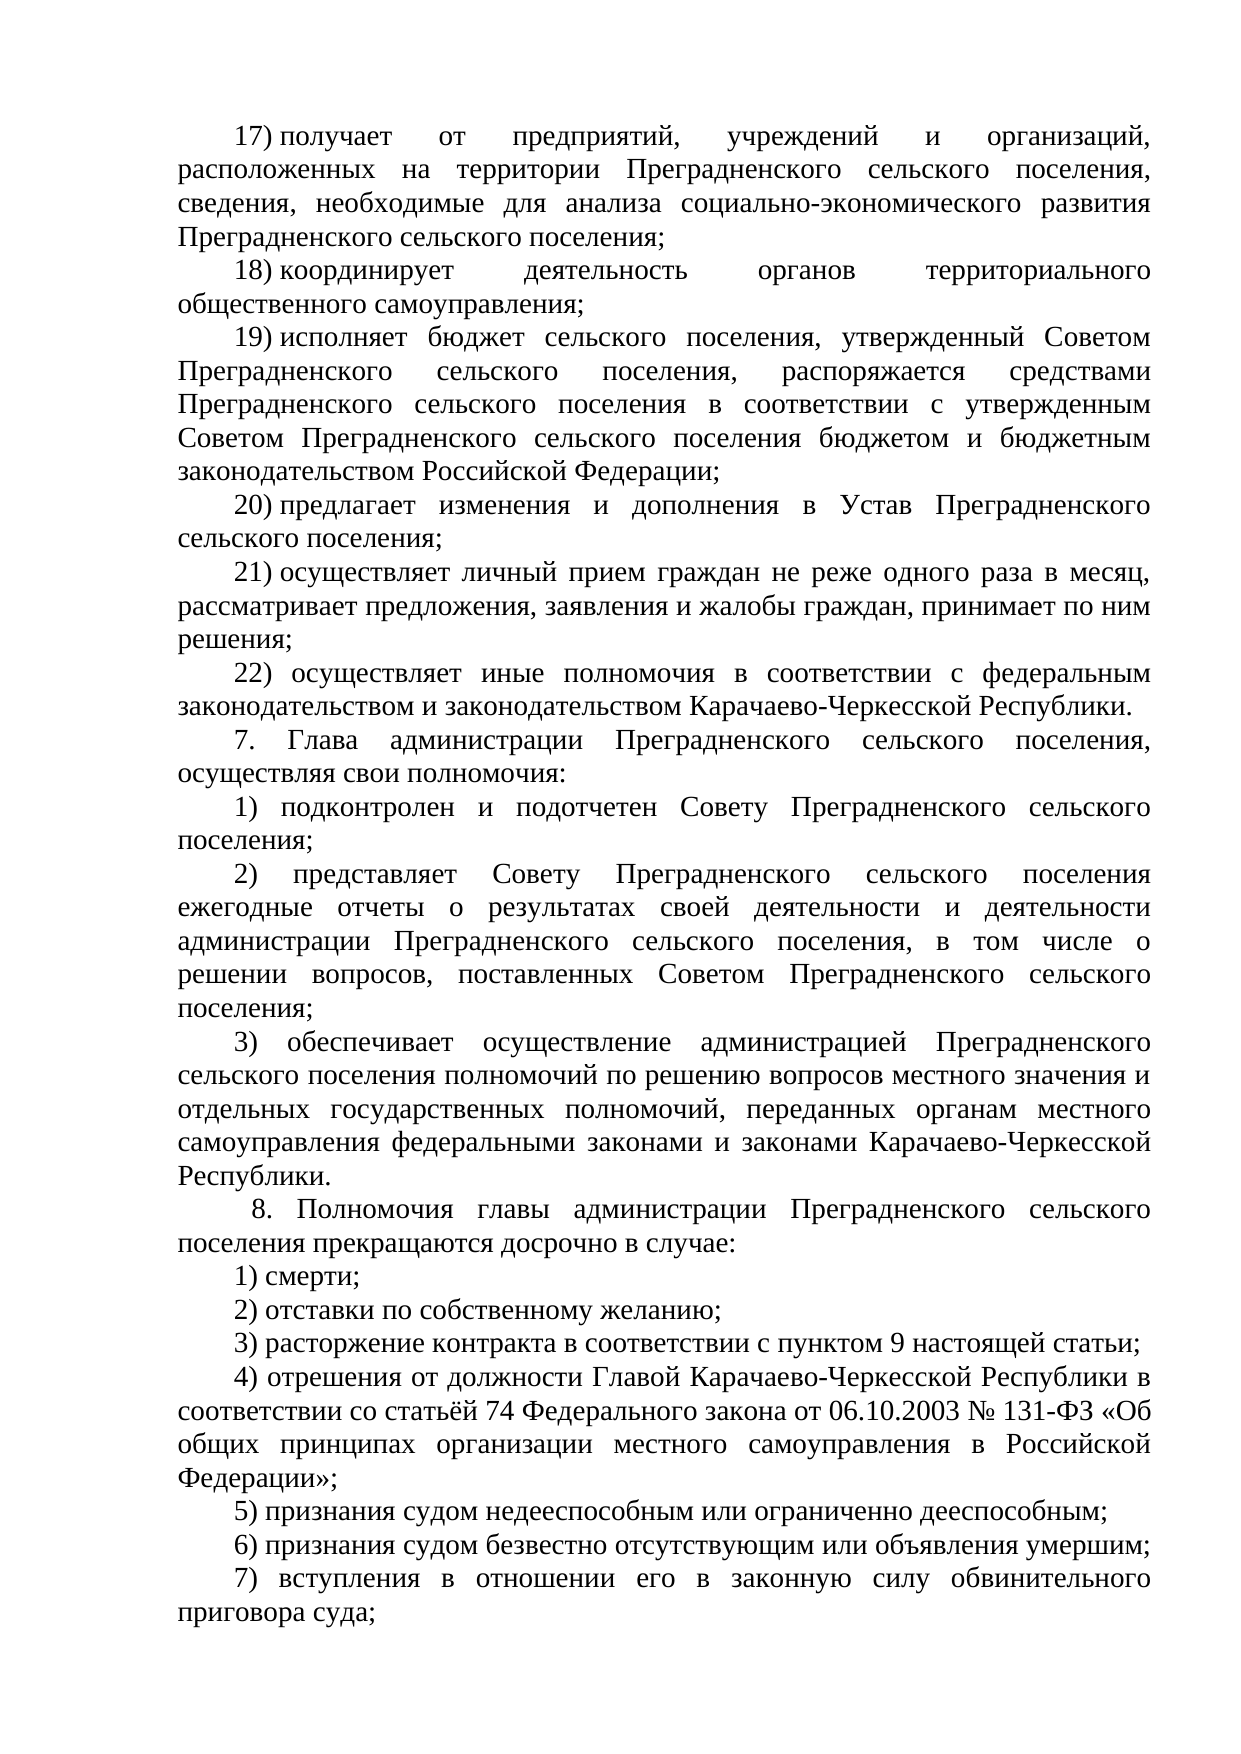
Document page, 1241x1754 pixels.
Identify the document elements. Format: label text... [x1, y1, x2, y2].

text 7) вступления в отношении его в законную силу обвинительного приговора суда; [177, 1560, 1152, 1627]
text 4) отрешения от должности Главой Карачаево-Черкесской Республики в соответствии со статьёй 74 Федерального закона от 06.10.2003 № 131-ФЗ «Об общих принципах организации местного самоуправления в Российской Федерации»; [177, 1359, 1152, 1493]
text 7. Глава администрации Преградненского сельского поселения, осуществляя свои полномочия: [177, 722, 1152, 789]
text 18) координирует деятельность органов территориального общественного самоуправления; [177, 252, 1152, 319]
text 22) осуществляет иные полномочия в соответствии с федеральным законодательством и законодательством Карачаево-Черкесской Республики. [177, 655, 1152, 722]
text 8. Полномочия главы администрации Преградненского сельского поселения прекращаются досрочно в случае: [177, 1191, 1152, 1258]
text 17) получает от предприятий, учреждений и организаций, расположенных на территории Преградненского сельского поселения, сведения, необходимые для анализа социально-экономического развития Преградненского сельского поселения; [177, 118, 1152, 252]
text 19) исполняет бюджет сельского поселения, утвержденный Советом Преградненского сельского поселения, распоряжается средствами Преградненского сельского поселения в соответствии с утвержденным Советом Преградненского сельского поселения бюджетом и бюджетным законодательством Российской Федерации; [177, 319, 1152, 487]
text 20) предлагает изменения и дополнения в Устав Преградненского сельского поселения; [177, 487, 1152, 554]
text 6) признания судом безвестно отсутствующим или объявления умершим; [177, 1527, 1152, 1560]
text 3) обеспечивает осуществление администрацией Преградненского сельского поселения полномочий по решению вопросов местного значения и отдельных государственных полномочий, переданных органам местного самоуправления федеральными законами и законами Карачаево-Черкесской Республики. [177, 1024, 1152, 1191]
text 5) признания судом недееспособным или ограниченно дееспособным; [177, 1493, 1152, 1527]
text 21) осуществляет личный прием граждан не реже одного раза в месяц, рассматривает предложения, заявления и жалобы граждан, принимает по ним решения; [177, 554, 1152, 655]
text 1) подконтролен и подотчетен Совету Преградненского сельского поселения; [177, 789, 1152, 856]
text 1) смерти; [177, 1258, 1152, 1292]
text 2) отставки по собственному желанию; [177, 1292, 1152, 1326]
text 3) расторжение контракта в соответствии с пунктом 9 настоящей статьи; [177, 1326, 1152, 1359]
text 2) представляет Совету Преградненского сельского поселения ежегодные отчеты о результатах своей деятельности и деятельности администрации Преградненского сельского поселения, в том числе о решении вопросов, поставленных Советом Преградненского сельского поселения; [177, 856, 1152, 1024]
